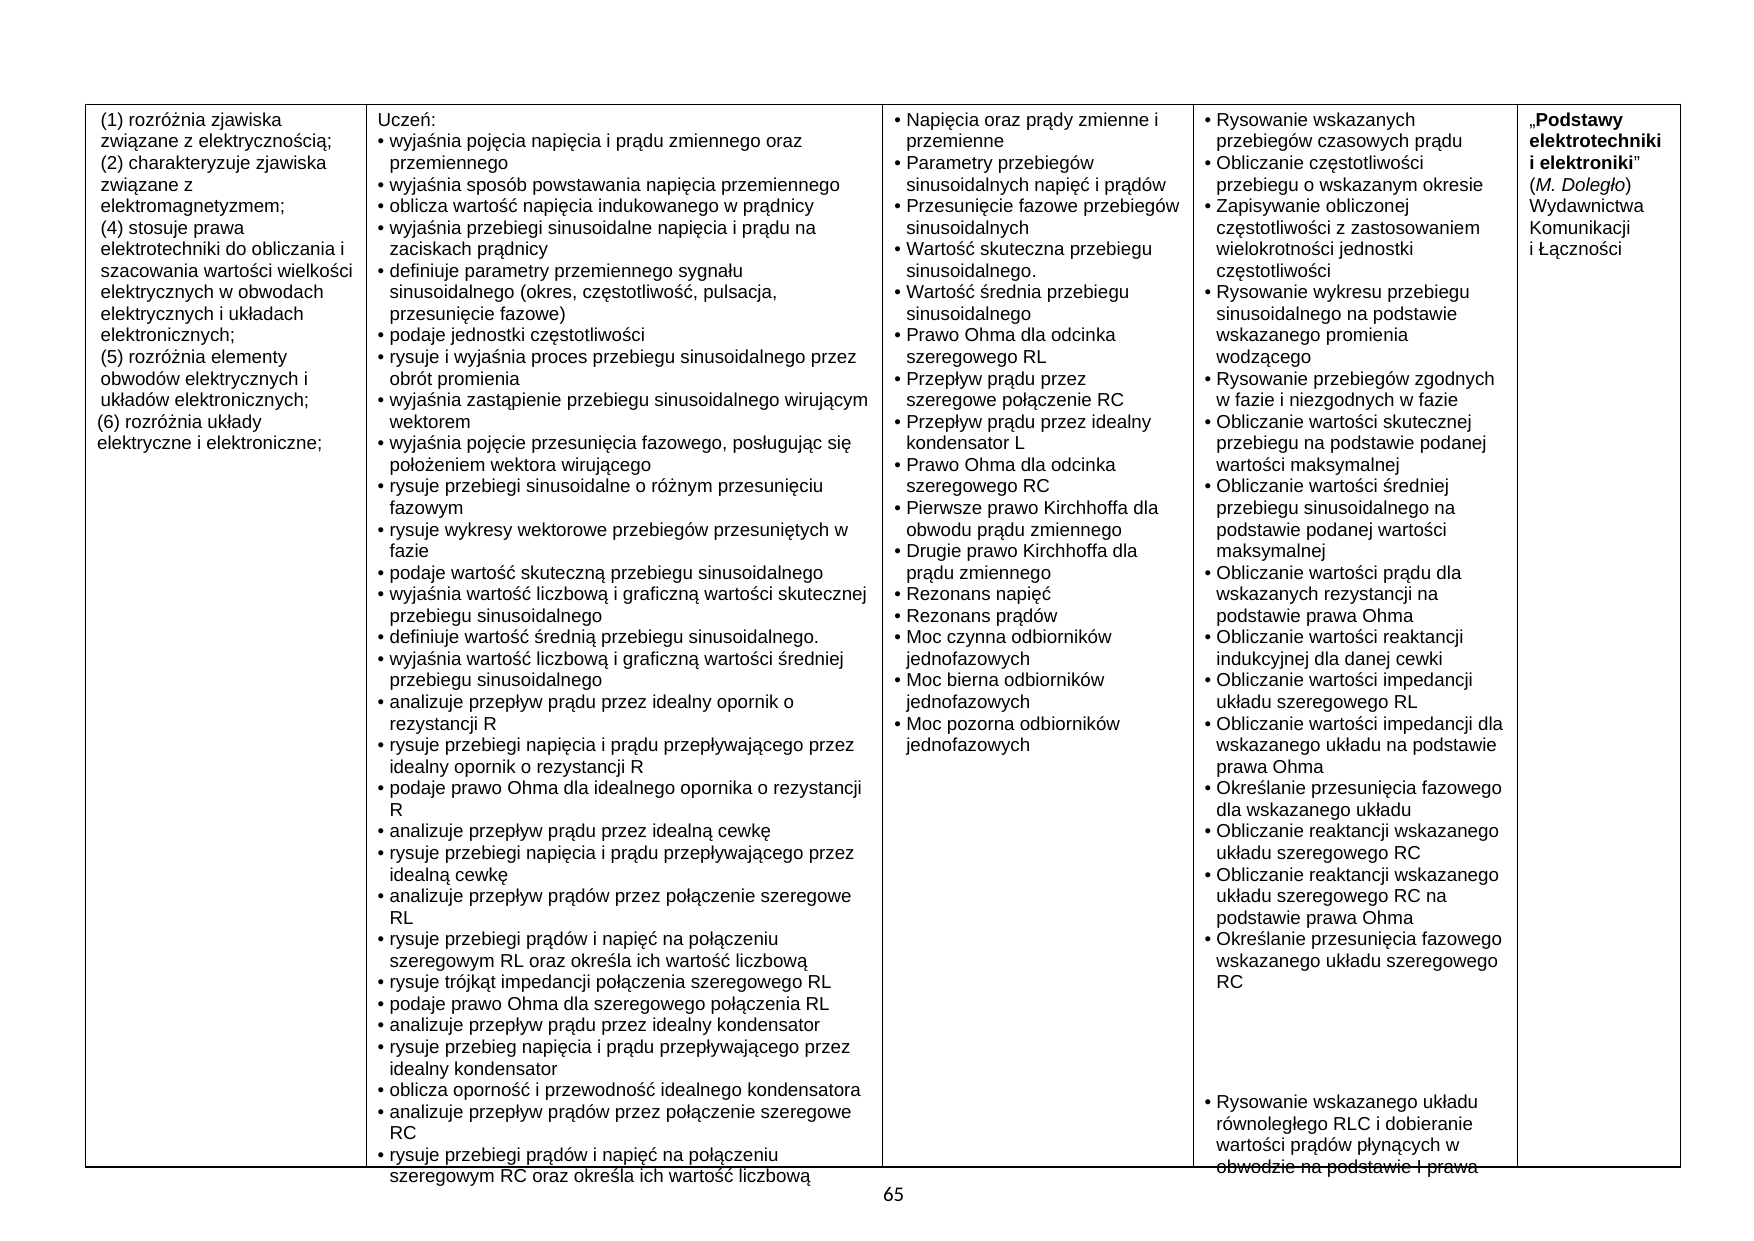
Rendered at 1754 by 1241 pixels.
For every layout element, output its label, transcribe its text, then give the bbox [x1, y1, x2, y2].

table_cell Napięcia oraz prądy zmienne i przemienne Parametry przebiegów sinusoidalnych napięć i prądów Przesunięcie fazowe przebiegów sinusoidalnych Wartość skuteczna przebiegu sinusoidalnego. Wartość średnia przebiegu sinusoidalnego Prawo Ohma dla odcinka szeregowego RL Przepływ prądu przez szeregowe połączenie RC Przepływ prądu przez idealny kondensator L Prawo Ohma dla odcinka szeregowego RC Pierwsze prawo Kirchhoffa dla obwodu prądu zmiennego Drugie prawo Kirchhoffa dla prądu zmiennego Rezonans napięć Rezonans prądów Moc czynna odbiorników jednofazowych Moc bierna odbiorników jednofazowych Moc pozorna odbiorników jednofazowych [883, 105, 1193, 1166]
table_cell MOT.02.2 (1) rozróżnia zjawiska związane z elektrycznością; (2) charakteryzuje zjawiska związane z elektromagnetyzmem; (4) stosuje prawa elektrotechniki do obliczania i szacowania wartości wielkości elektrycznych w obwodach elektrycznych i układach elektronicznych; (5) rozróżnia elementy obwodów elektrycznych i układów elektronicznych; (6) rozróżnia układy elektryczne i elektroniczne; [86, 105, 366, 1166]
table_cell Rysowanie wskazanych przebiegów czasowych prądu Obliczanie częstotliwości przebiegu o wskazanym okresie Zapisywanie obliczonej częstotliwości z zastosowaniem wielokrotności jednostki częstotliwości Rysowanie wykresu przebiegu sinusoidalnego na podstawie wskazanego promienia wodzącego Rysowanie przebiegów zgodnych w fazie i niezgodnych w fazie Obliczanie wartości skutecznej przebiegu na podstawie podanej wartości maksymalnej Obliczanie wartości średniej przebiegu sinusoidalnego na podstawie podanej wartości maksymalnej Obliczanie wartości prądu dla wskazanych rezystancji na podstawie prawa Ohma Obliczanie wartości reaktancji indukcyjnej dla danej cewki Obliczanie wartości impedancji układu szeregowego RL Obliczanie wartości impedancji dla wskazanego układu na podstawie prawa Ohma Określanie przesunięcia fazowego dla wskazanego układu Obliczanie reaktancji wskazanego układu szeregowego RC Obliczanie reaktancji wskazanego układu szeregowego RC na podstawie prawa Ohma Określanie przesunięcia fazowego wskazanego układu szeregowego RC Rysowanie wskazanego układu równoległego RLC i dobieranie wartości prądów płynących w obwodzie na podstawie I prawa Kirchhoffa Obliczanie wartości prądu płynącego we wskazanym przewodzie zasilającym w instalacji samochodowej Dobieranie odpowiedniego przekroju przewodu zasilającego do obliczanej wartości prądu [1194, 105, 1517, 1166]
table_cell Uczeń: wyjaśnia pojęcia napięcia i prądu zmiennego oraz przemiennego wyjaśnia sposób powstawania napięcia przemiennego oblicza wartość napięcia indukowanego w prądnicy wyjaśnia przebiegi sinusoidalne napięcia i prądu na zaciskach prądnicy definiuje parametry przemiennego sygnału sinusoidalnego (okres, częstotliwość, pulsacja, przesunięcie fazowe) podaje jednostki częstotliwości rysuje i wyjaśnia proces przebiegu sinusoidalnego przez obrót promienia wyjaśnia zastąpienie przebiegu sinusoidalnego wirującym wektorem wyjaśnia pojęcie przesunięcia fazowego, posługując się położeniem wektora wirującego rysuje przebiegi sinusoidalne o różnym przesunięciu fazowym rysuje wykresy wektorowe przebiegów przesuniętych w fazie podaje wartość skuteczną przebiegu sinusoidalnego wyjaśnia wartość liczbową i graficzną wartości skutecznej przebiegu sinusoidalnego definiuje wartość średnią przebiegu sinusoidalnego. wyjaśnia wartość liczbową i graficzną wartości średniej przebiegu sinusoidalnego analizuje przepływ prądu przez idealny opornik o rezystancji R rysuje przebiegi napięcia i prądu przepływającego przez idealny opornik o rezystancji R podaje prawo Ohma dla idealnego opornika o rezystancji R analizuje przepływ prądu przez idealną cewkę rysuje przebiegi napięcia i prądu przepływającego przez idealną cewkę analizuje przepływ prądów przez połączenie szeregowe RL rysuje przebiegi prądów i napięć na połączeniu szeregowym RL oraz określa ich wartość liczbową rysuje trójkąt impedancji połączenia szeregowego RL podaje prawo Ohma dla szeregowego połączenia RL analizuje przepływ prądu przez idealny kondensator rysuje przebieg napięcia i prądu przepływającego przez idealny kondensator oblicza oporność i przewodność idealnego kondensatora analizuje przepływ prądów przez połączenie szeregowe RC rysuje przebiegi prądów i napięć na połączeniu szeregowym RC oraz określa ich wartość liczbową rysuje trójkąt impedancji połączenia szeregowego RC podaje prawo Ohma dla szeregowego połączenia RC podaje pierwsze prawo Kirchhoffa dla prądu zmiennego rysuje równoległe połączenie RLC rysuje wykresy wektorowe prądów w zależności od charakteru obwodu (przewinięcia fazowego) rysuje wykresy wektorowe trójkąta admitancji w zależności od charakteru obwodu rysuje obwód szeregowy RLC rysuje wykresy wektorowe trójkąta impedancji obwodu szeregowego RLC podaje prawo Ohma dla szeregowego połączenia RLC wskazuje rezonans napięć rysuje przebiegi czasowe mocy oraz napięcia i prądu w obwodzie jednofazowym analizuje przebieg czasowy mocy chwilowej czynnej w obwodzie jednofazowym oblicza i analizuje moc czynną P układu określa wartości prądów w przewodach zasilających instalację elektryczną pojazdu [367, 105, 882, 1166]
table_cell Podręcznik „Podstawy elektrotechniki i elektroniki” (M. Doległo) Wydawnictwa Komunikacji i Łączności [1518, 105, 1680, 1166]
